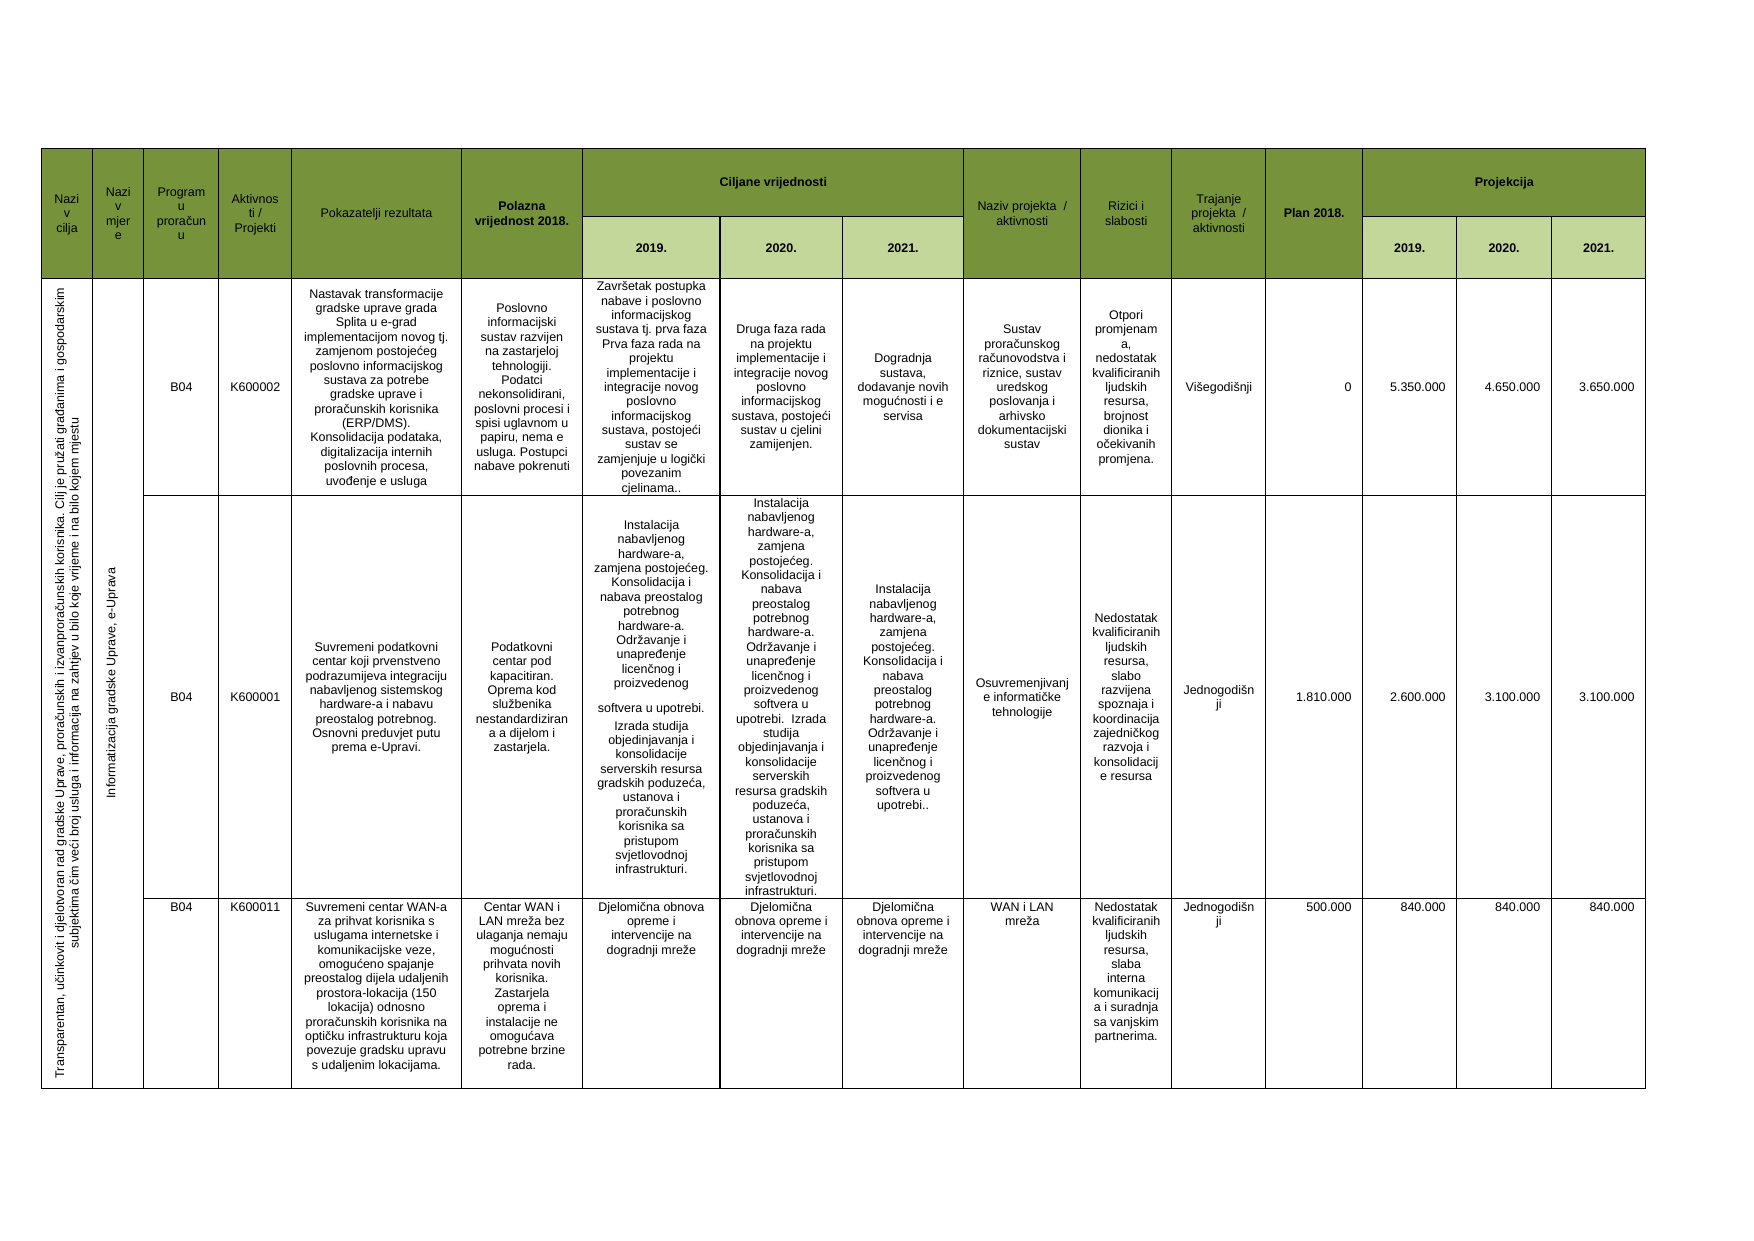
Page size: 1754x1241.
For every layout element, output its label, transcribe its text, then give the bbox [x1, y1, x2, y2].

table_cell Informatizacija gradske Uprave, e-Uprava [93, 279, 143, 1088]
table_cell Suvremeni centar WAN-a za prihvat korisnika s uslugama internetske i komunikacijske veze, omogućeno spajanje preostalog dijela udaljenih prostora-lokacija (150 lokacija) odnosno proračunskih korisnika na optičku infrastrukturu koja povezuje gradsku upravu s udaljenim lokacijama. [292, 899, 461, 1088]
table_cell 500.000 [1266, 899, 1362, 1088]
table_cell Suvremeni podatkovni centar koji prvenstveno podrazumijeva integraciju nabavljenog sistemskog hardware-a i nabavu preostalog potrebnog. Osnovni preduvjet putu prema e-Upravi. [292, 496, 461, 898]
table_cell 2019. [583, 217, 719, 278]
table_cell Instalacija nabavljenog hardware-a, zamjena postojećeg. Konsolidacija i nabava preostalog potrebnog hardware-a. Održavanje i unapređenje licenčnog i proizvedenog softvera u upotrebi.. [843, 496, 963, 898]
table_cell 3.100.000 [1457, 496, 1551, 898]
table_header Pokazatelji rezultata [292, 149, 461, 278]
table_header Rizici i slabosti [1081, 149, 1171, 278]
table_cell WAN i LAN mreža [964, 899, 1080, 1088]
table_cell 2020. [721, 217, 842, 278]
table_cell Instalacija nabavljenog hardware-a, zamjena postojećeg. Konsolidacija i nabava preostalog potrebnog hardware-a. Održavanje i unapređenje licenčnog i proizvedenog softvera u upotrebi. Izrada studija objedinjavanja i konsolidacije serverskih resursa gradskih poduzeća, ustanova i proračunskih korisnika sa pristupom svjetlovodnoj infrastrukturi. [583, 496, 719, 898]
table_header Naziv projekta / aktivnosti [964, 149, 1080, 278]
table_cell B04 [144, 496, 218, 898]
table_cell 1.810.000 [1266, 496, 1362, 898]
table_cell Podatkovni centar pod kapacitiran. Oprema kod službenika nestandardizirana a dijelom i zastarjela. [462, 496, 582, 898]
table_cell K600011 [219, 899, 291, 1088]
table_cell 3.650.000 [1552, 279, 1645, 495]
table_cell 840.000 [1552, 899, 1645, 1088]
table_cell Centar WAN i LAN mreža bez ulaganja nemaju mogućnosti prihvata novih korisnika. Zastarjela oprema i instalacije ne omogućava potrebne brzine rada. [462, 899, 582, 1088]
table_cell Sustav proračunskog računovodstva i riznice, sustav uredskog poslovanja i arhivsko dokumentacijski sustav [964, 279, 1080, 495]
table_header Aktivnosti / Projekti [219, 149, 291, 278]
table_header Plan 2018. [1266, 149, 1362, 278]
table_cell K600001 [219, 496, 291, 898]
table_cell Višegodišnji [1172, 279, 1265, 495]
table_cell Djelomična obnova opreme i intervencije na dogradnji mreže [843, 899, 963, 1088]
table_header Projekcija [1363, 149, 1645, 216]
table_cell Jednogodišnji [1172, 899, 1265, 1088]
table_header Program u proračunu [144, 149, 218, 278]
table_cell B04 [144, 279, 218, 495]
table_cell 2021. [843, 217, 963, 278]
table_cell Poslovno informacijski sustav razvijen na zastarjeloj tehnologiji. Podatci nekonsolidirani, poslovni procesi i spisi uglavnom u papiru, nema e usluga. Postupci nabave pokrenuti [462, 279, 582, 495]
table_cell Dogradnja sustava, dodavanje novih mogućnosti i e servisa [843, 279, 963, 495]
table_cell B04 [144, 899, 218, 1088]
table_header Naziv mjere [93, 149, 143, 278]
table_cell Djelomična obnova opreme i intervencije na dogradnji mreže [583, 899, 719, 1088]
table_header Trajanje projekta / aktivnosti [1172, 149, 1265, 278]
table_cell 840.000 [1363, 899, 1456, 1088]
table_cell Otpori promjenama, nedostatak kvalificiranih ljudskih resursa, brojnost dionika i očekivanih promjena. [1081, 279, 1171, 495]
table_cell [1081, 899, 1171, 1088]
table_cell K600002 [219, 279, 291, 495]
table_cell Druga faza rada na projektu implementacije i integracije novog poslovno informacijskog sustava, postojeći sustav u cjelini zamijenjen. [721, 279, 842, 495]
table_cell 2021. [1552, 217, 1645, 278]
table_cell Osuvremenjivanje informatičke tehnologije [964, 496, 1080, 898]
table_cell 2020. [1457, 217, 1551, 278]
table_cell Nastavak transformacije gradske uprave grada Splita u e-grad implementacijom novog tj. zamjenom postojećeg poslovno informacijskog sustava za potrebe gradske uprave i proračunskih korisnika (ERP/DMS). Konsolidacija podataka, digitalizacija internih poslovnih procesa, uvođenje e usluga [292, 279, 461, 495]
table_cell 2.600.000 [1363, 496, 1456, 898]
table_header Naziv cilja [42, 149, 92, 278]
table_header Ciljane vrijednosti [583, 149, 963, 216]
table_cell Transparentan, učinkovit i djelotvoran rad gradske Uprave, proračunskih i izvanproračunskih korisnika. Cilj je pružati građanima i gospodarskim subjektima čim veći broj usluga i informacija na zahtjev u bilo koje vrijeme i na bilo kojem mjestu [42, 279, 92, 1088]
table_cell 3.100.000 [1552, 496, 1645, 898]
table_cell 4.650.000 [1457, 279, 1551, 495]
table_cell Završetak postupka nabave i poslovno informacijskog sustava tj. prva faza Prva faza rada na projektu implementacije i integracije novog poslovno informacijskog sustava, postojeći sustav se zamjenjuje u logički povezanim cjelinama.. [583, 279, 719, 495]
table_cell 0 [1266, 279, 1362, 495]
table_cell Jednogodišnji [1172, 496, 1265, 898]
table_cell Nedostatak kvalificiranih ljudskih resursa, slabo razvijena spoznaja i koordinacija zajedničkog razvoja i konsolidacije resursa [1081, 496, 1171, 898]
table_cell Djelomična obnova opreme i intervencije na dogradnji mreže [721, 899, 842, 1088]
table_cell 5.350.000 [1363, 279, 1456, 495]
table_cell Instalacija nabavljenog hardware-a, zamjena postojećeg. Konsolidacija i nabava preostalog potrebnog hardware-a. Održavanje i unapređenje licenčnog i proizvedenog softvera u upotrebi. Izrada studija objedinjavanja i konsolidacije serverskih resursa gradskih poduzeća, ustanova i proračunskih korisnika sa pristupom svjetlovodnoj infrastrukturi. [721, 496, 842, 898]
table_header Polazna vrijednost 2018. [462, 149, 582, 278]
table_cell 2019. [1363, 217, 1456, 278]
table_cell 840.000 [1457, 899, 1551, 1088]
